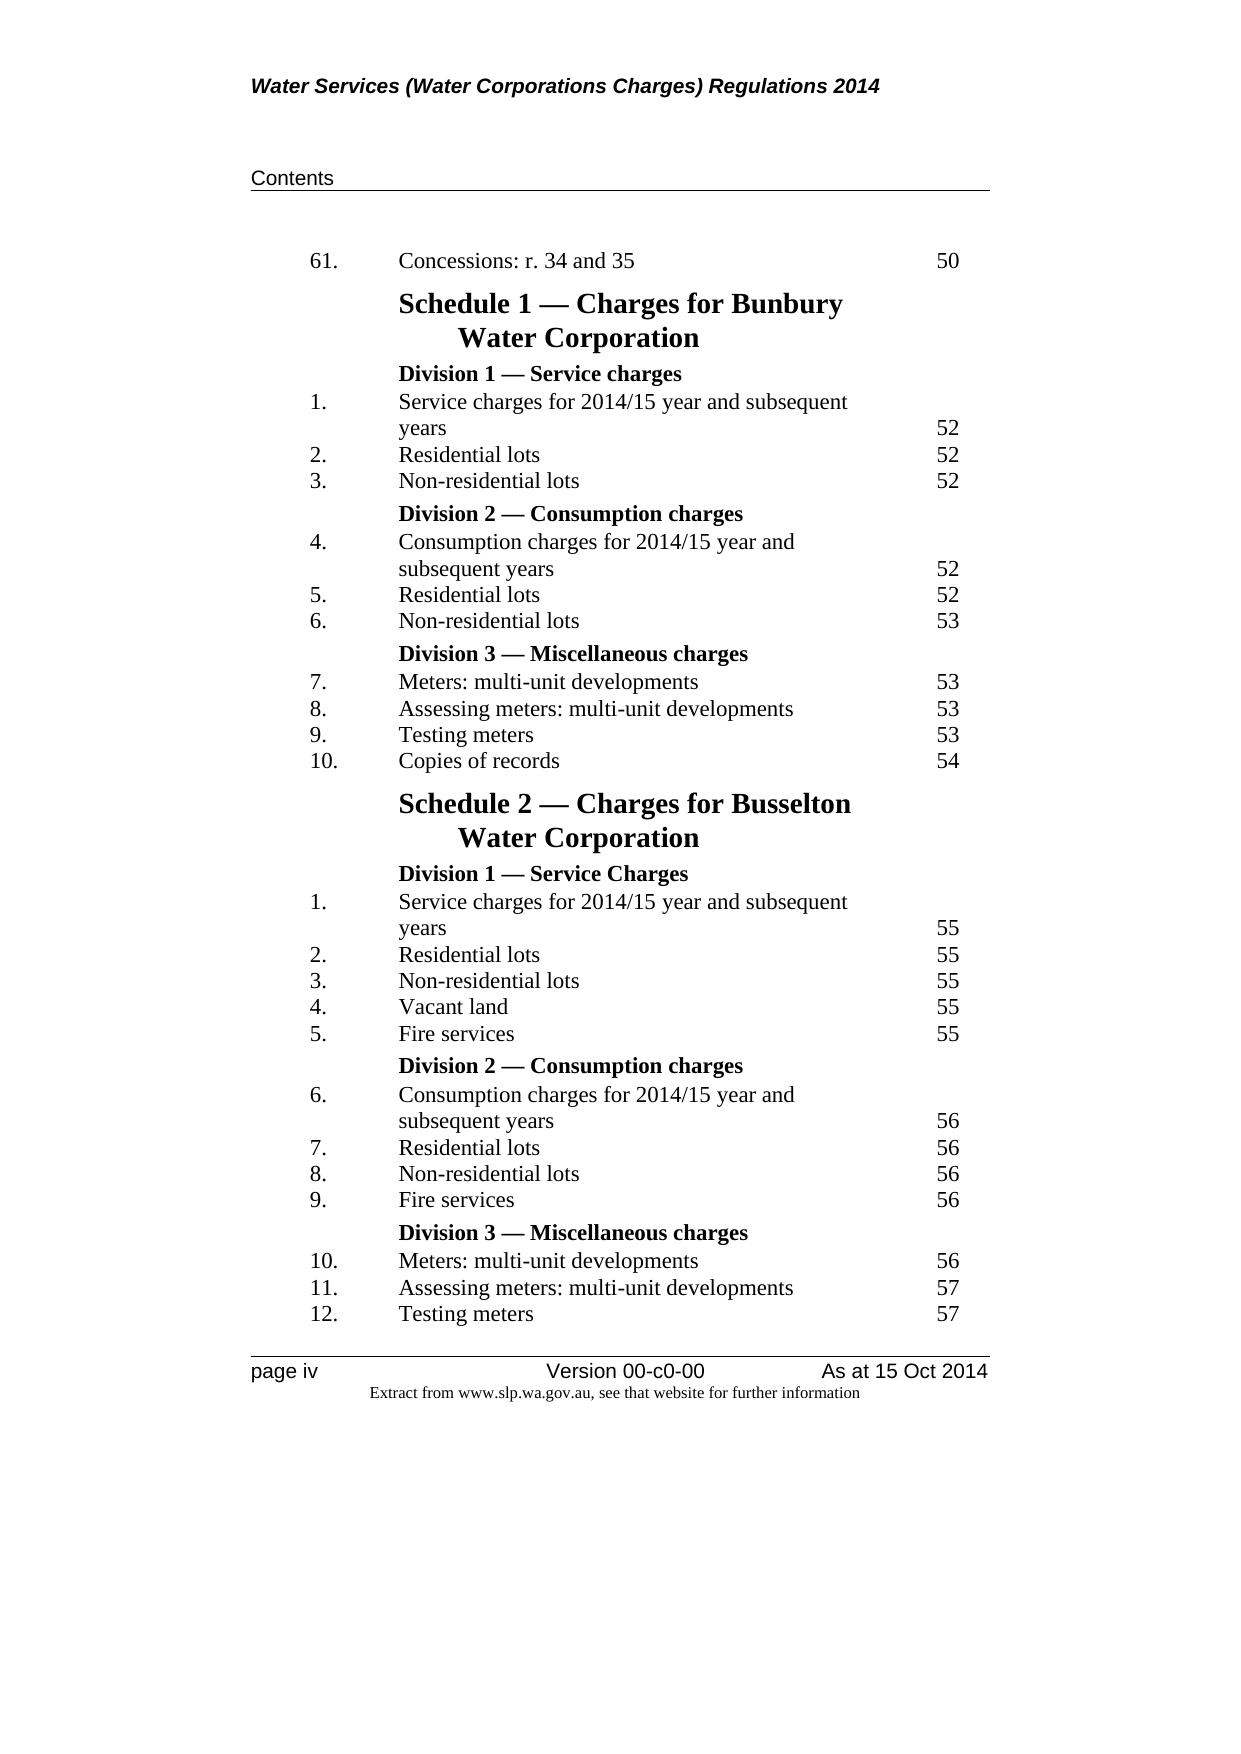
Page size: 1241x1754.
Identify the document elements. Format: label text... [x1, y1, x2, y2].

text 5. Residential lots 52 [309, 581, 872, 607]
text Division 3 — Miscellaneous charges [398, 640, 872, 666]
text 7. Meters: multi-unit developments 53 [309, 668, 872, 695]
text 61. Concessions: r. 34 and 35 50 [309, 247, 872, 274]
text 4. Vacant land 55 [309, 993, 872, 1020]
text 1. Service charges for 2014/15 year and subsequent years 52 [309, 388, 872, 441]
text 10. Meters: multi-unit developments 56 [309, 1247, 872, 1274]
text Schedule 1 — Charges for Bunbury Water Corporation [398, 286, 872, 353]
text Division 1 — Service charges [398, 360, 872, 386]
text 11. Assessing meters: multi-unit developments 57 [309, 1274, 872, 1300]
text 9. Testing meters 53 [309, 721, 872, 747]
text 2. Residential lots 55 [309, 941, 872, 967]
text Division 2 — Consumption charges [398, 500, 872, 526]
text 12. Testing meters 57 [309, 1300, 872, 1326]
text Division 2 — Consumption charges [398, 1052, 872, 1079]
text 6. Non-residential lots 53 [309, 607, 872, 634]
text Division 3 — Miscellaneous charges [398, 1219, 872, 1245]
text 9. Fire services 56 [309, 1186, 872, 1213]
text 2. Residential lots 52 [309, 441, 872, 467]
text 3. Non-residential lots 55 [309, 967, 872, 993]
text 10. Copies of records 54 [309, 747, 872, 774]
text 3. Non-residential lots 52 [309, 467, 872, 493]
text 8. Non-residential lots 56 [309, 1160, 872, 1186]
text 1. Service charges for 2014/15 year and subsequent years 55 [309, 888, 872, 941]
text 6. Consumption charges for 2014/15 year and subsequent years 56 [309, 1081, 872, 1133]
text Division 1 — Service Charges [398, 859, 872, 886]
text 4. Consumption charges for 2014/15 year and subsequent years 52 [309, 528, 872, 581]
text Schedule 2 — Charges for Busselton Water Corporation [398, 786, 872, 853]
text 7. Residential lots 56 [309, 1133, 872, 1160]
text 5. Fire services 55 [309, 1020, 872, 1046]
text 8. Assessing meters: multi-unit developments 53 [309, 695, 872, 721]
